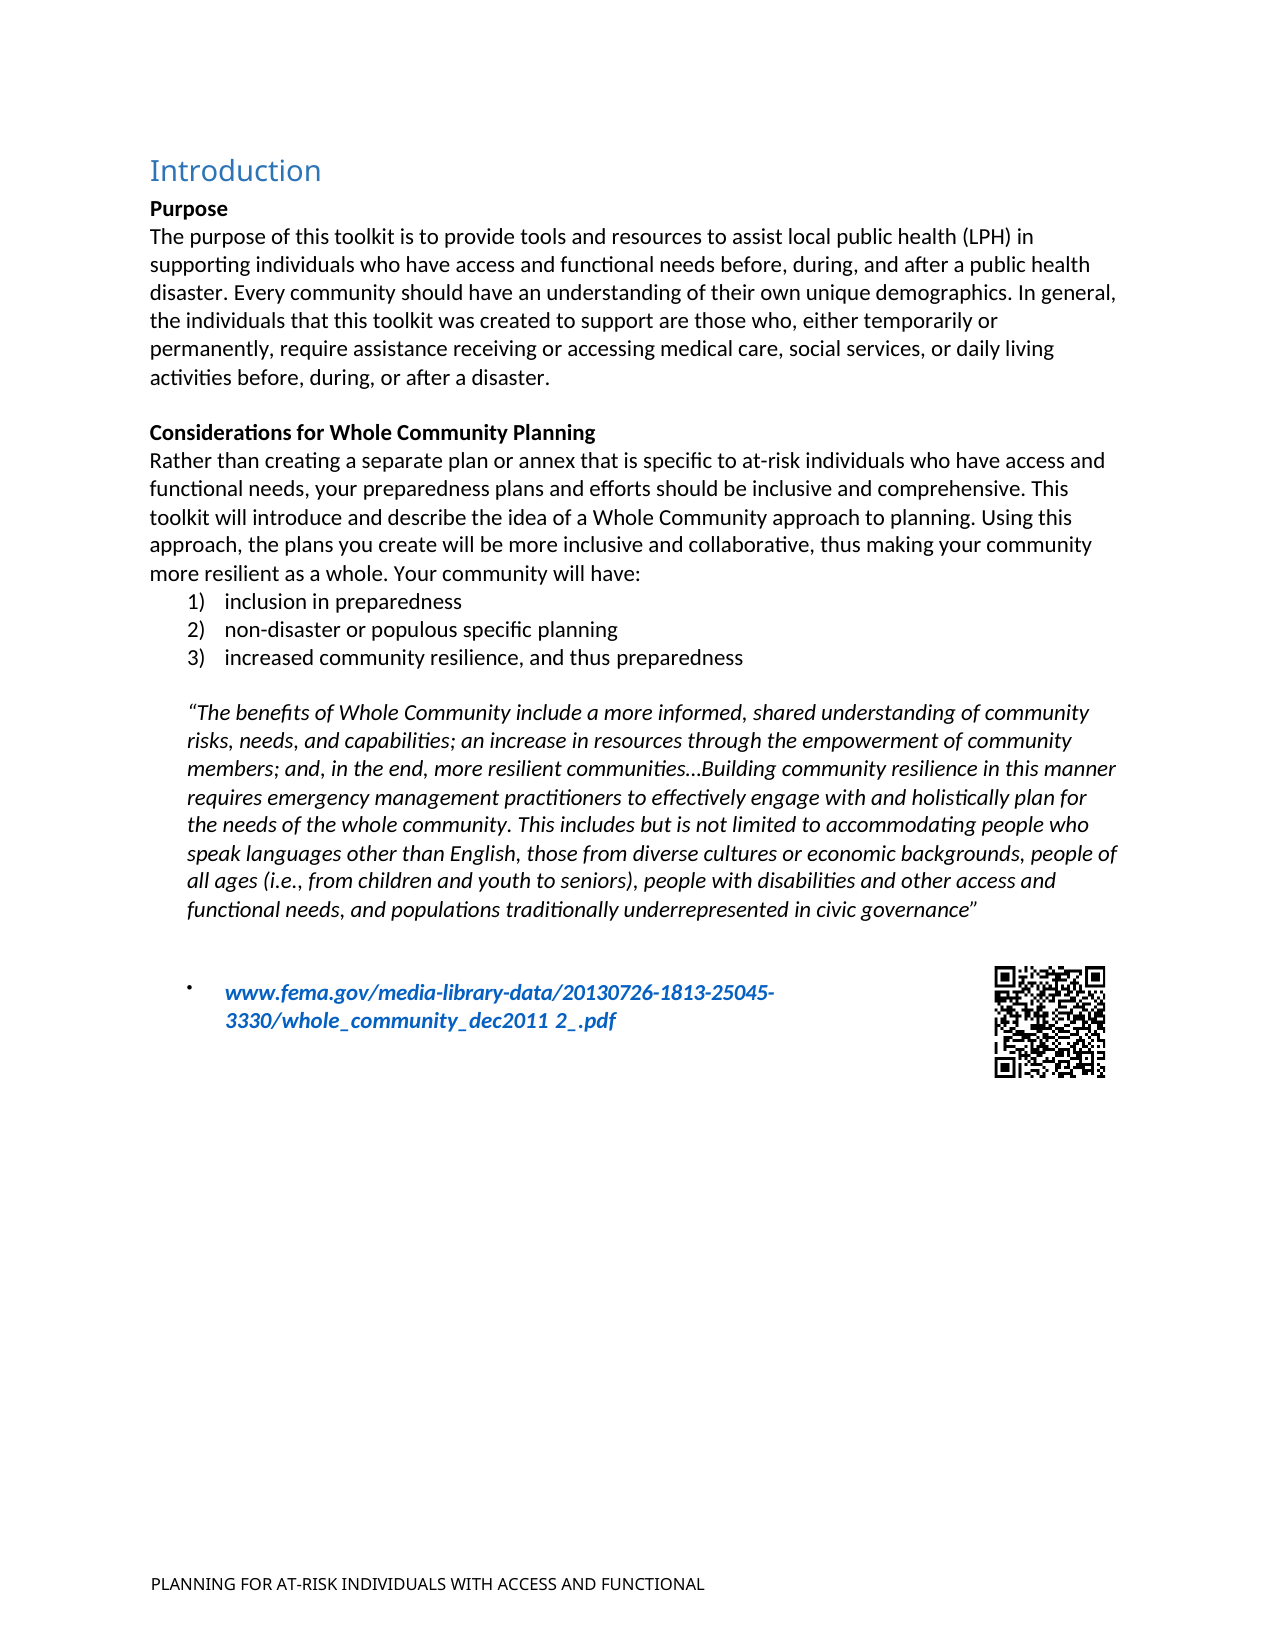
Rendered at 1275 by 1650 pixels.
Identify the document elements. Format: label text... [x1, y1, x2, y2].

subtitle Introduction [150, 150, 1137, 190]
text The purpose of this toolkit is to provide tools and resources to assist local public health (LPH) in supporting individuals who have access and functional needs before, during, and after a public health disaster. Every community should have an understanding of their own unique demographics. In general, the individuals that this toolkit was created to support are those who, either temporarily or permanently, require assistance receiving or accessing medical care, social services, or daily living activities before, during, or after a disaster. [149, 222, 1120, 391]
list non-disaster or populous specific planning [187, 615, 1137, 643]
text “The benefits of Whole Community include a more informed, shared understanding of community risks, needs, and capabilities; an increase in resources through the empowerment of community members; and, in the end, more resilient communities…Building community resilience in this manner requires emergency management practitioners to effectively engage with and holistically plan for the needs of the whole community. This includes but is not limited to accommodating people who speak languages other than English, those from diverse cultures or economic backgrounds, people of all ages (i.e., from children and youth to seniors), people with disabilities and other access and functional needs, and populations traditionally underrepresented in civic governance” [187, 698, 1120, 923]
subtitle Purpose [150, 194, 1137, 222]
picture [994, 966, 1106, 1078]
subtitle Considerations for Whole Community Planning [149, 418, 1137, 447]
list inclusion in preparedness [187, 588, 1137, 615]
list increased community resilience, and thus preparedness [187, 643, 1137, 670]
text Rather than creating a separate plan or annex that is specific to at-risk individuals who have access and functional needs, your preparedness plans and efforts should be inclusive and comprehensive. This toolkit will introduce and describe the idea of a Whole Community approach to planning. Using this approach, the plans you create will be more inclusive and collaborative, thus making your community more resilient as a whole. Your community will have: [149, 447, 1109, 587]
subtitle www.fema.gov/media-library-data/20130726-1813-25045- 3330/whole_community_dec2011 2_.pdf [187, 978, 781, 1034]
